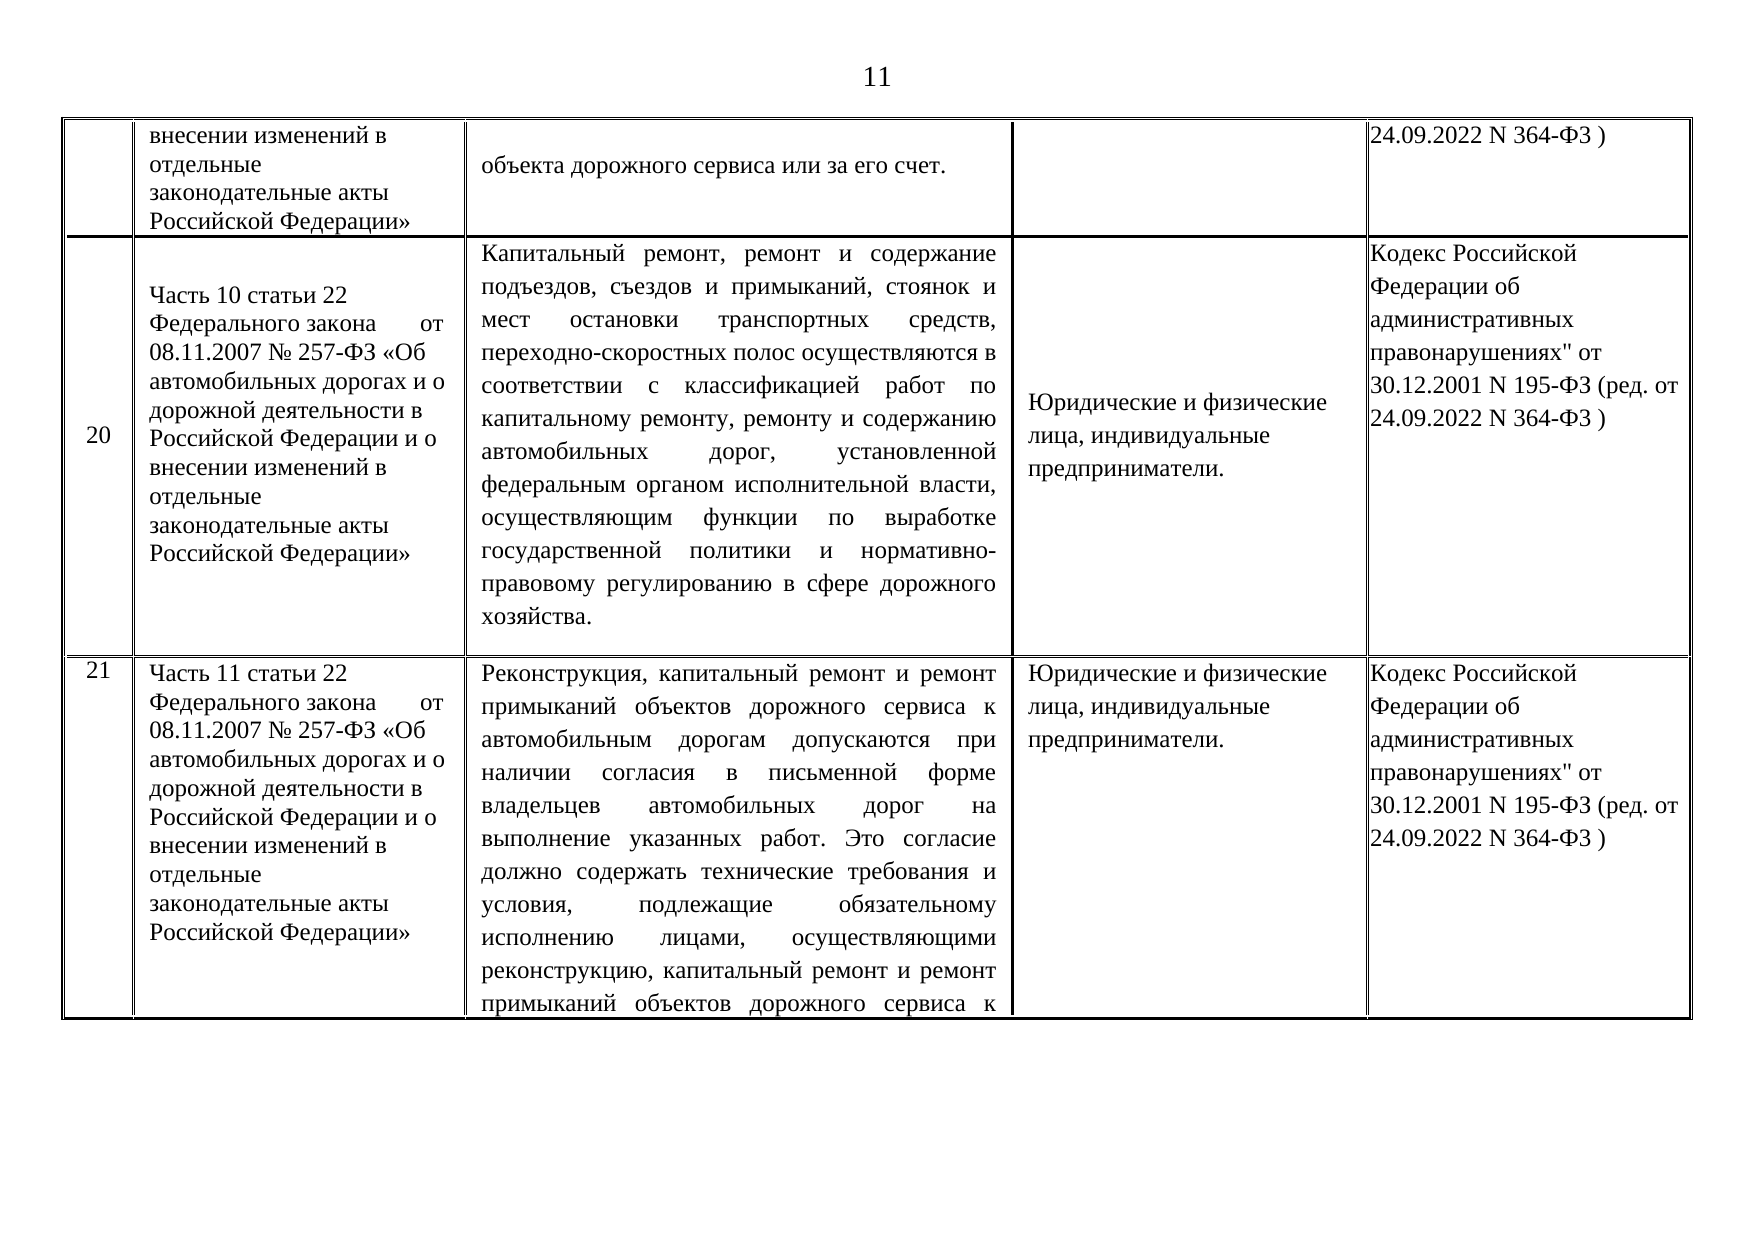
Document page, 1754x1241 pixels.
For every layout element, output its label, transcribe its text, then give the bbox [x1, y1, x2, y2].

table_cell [1368, 120, 1689, 235]
table_cell 19 [65, 120, 133, 235]
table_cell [466, 120, 1012, 235]
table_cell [134, 658, 466, 1017]
table_cell Кодекс Российской Федерации об административных правонарушениях" от 30.12.2001 N 195-ФЗ (ред. от 24.09.2022 ) [1369, 235, 1689, 655]
table_cell Капитальный ремонт, ремонт и содержание подъездов, съездов и примыканий, стоянок и мест остановки транспортных средств, переходно-скоростных полос осуществляются в соответствии с классификацией работ по капитальному ремонту, ремонту и содержанию автомобильных дорог, установленной федеральным органом исполнительной власти, осуществляющим функции по выработке государственной политики и нормативно-правовому регулированию в сфере дорожного хозяйства. [467, 238, 1011, 655]
table_cell Юридические и физические лица, индивидуальные предприниматели. [1014, 238, 1366, 655]
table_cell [1012, 658, 1368, 1017]
table_cell 21 [63, 655, 133, 1017]
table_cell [466, 658, 1012, 1017]
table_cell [134, 120, 466, 235]
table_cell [1012, 120, 1368, 235]
table_cell 20 [65, 235, 132, 655]
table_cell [1368, 655, 1691, 1017]
